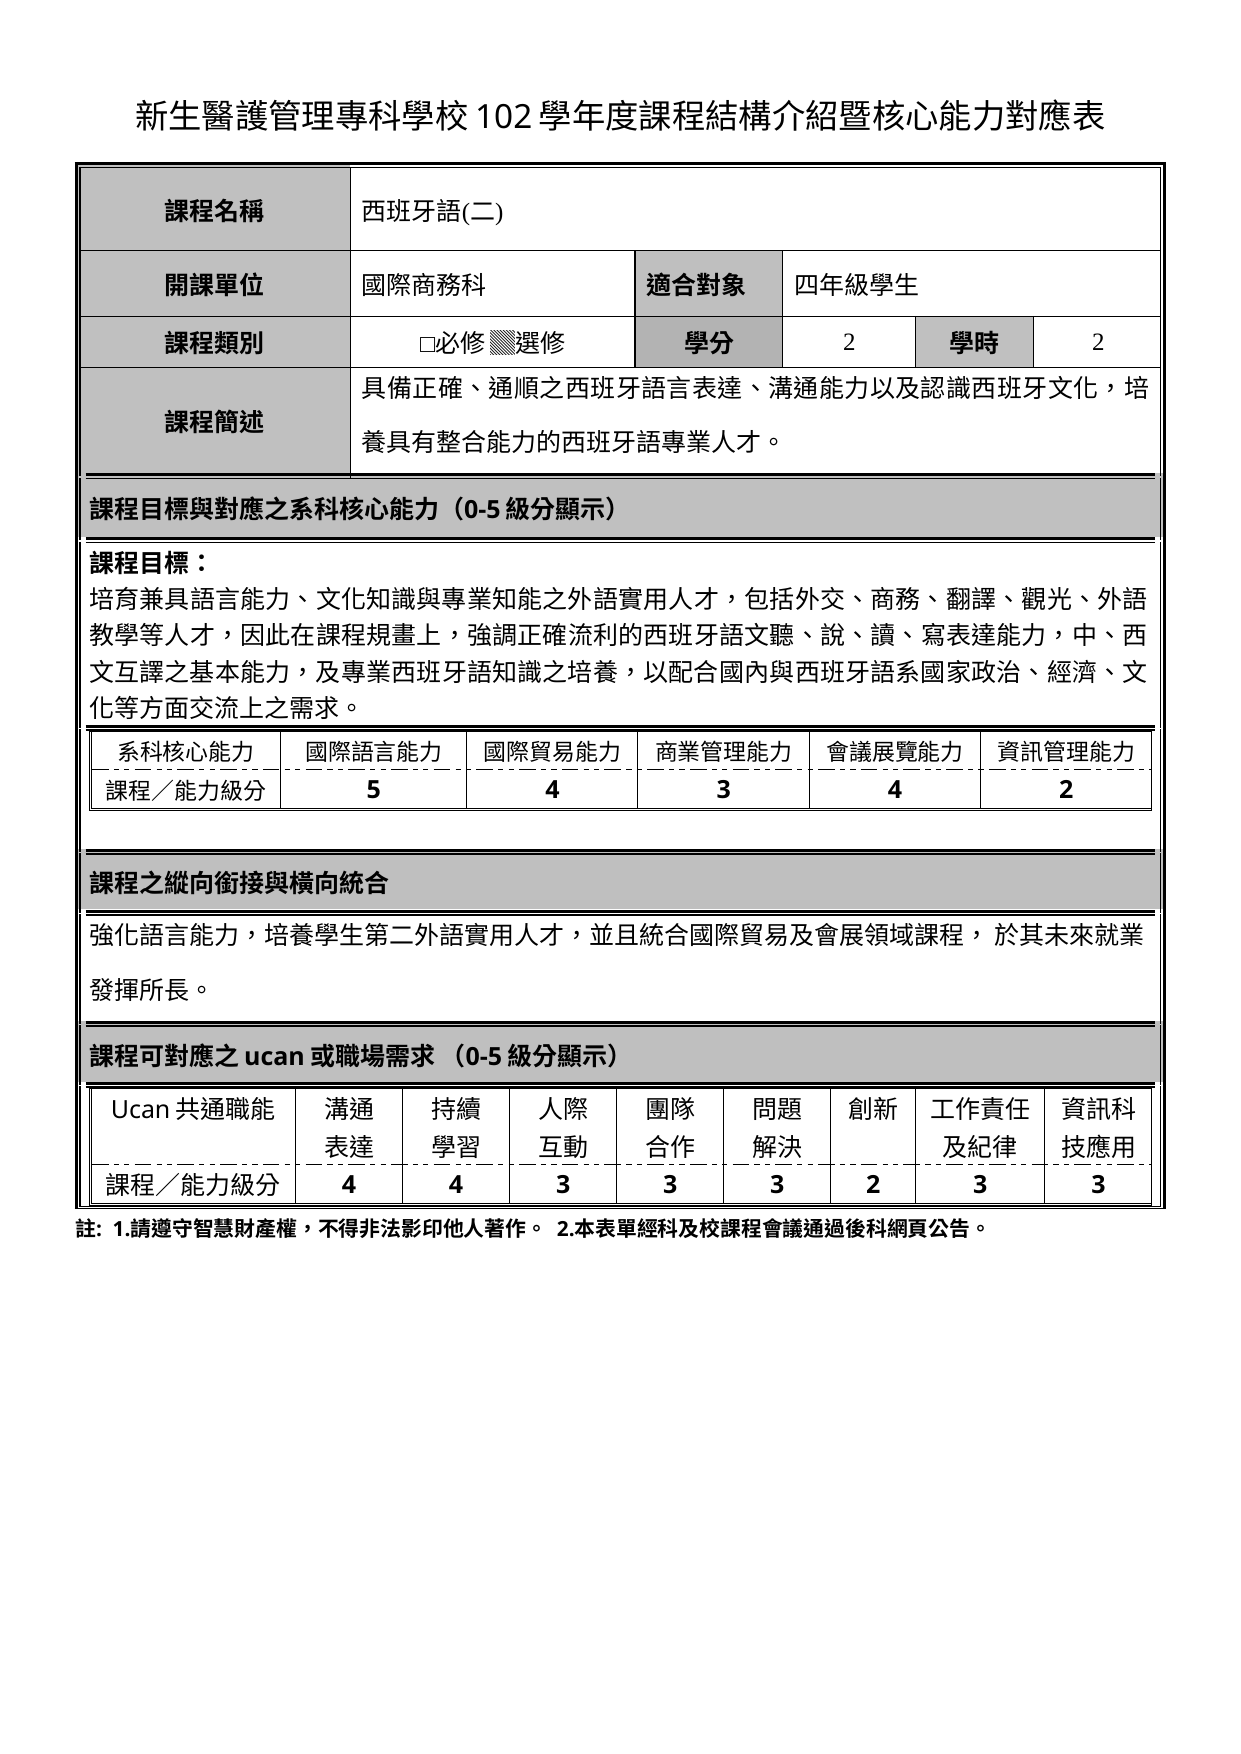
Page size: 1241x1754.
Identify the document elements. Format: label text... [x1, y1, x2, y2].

table_cell 適合對象 [636, 251, 782, 316]
table_cell 學時 [916, 317, 1033, 367]
table_header 課程名稱 [81, 168, 350, 250]
table_cell 2 [783, 317, 915, 367]
table_header 西班牙語(二) [351, 168, 1160, 250]
table_cell [78, 1082, 1163, 1206]
table_cell 強化語言能力，培養學生第二外語實用人才，並且統合國際貿易及會展領域課程， 於其未來就業發揮所長。 [78, 910, 1163, 1021]
table_cell 四年級學生 [783, 251, 1160, 316]
text 新生醫護管理專科學校102學年度課程結構介紹暨核心能力對應表 [75, 89, 1165, 138]
table_cell 課程之縱向銜接與橫向統合 [78, 849, 1163, 909]
table_cell 課程簡述 [81, 368, 350, 473]
table_cell 具備正確、通順之西班牙語言表達、溝通能力以及認識西班牙文化，培養具有整合能力的西班牙語專業人才。 [351, 368, 1160, 473]
table_cell [78, 725, 1163, 848]
table_cell 學分 [636, 317, 782, 367]
table_cell 國際商務科 [351, 251, 634, 316]
table_cell 課程目標與對應之系科核心能力（0-5級分顯示） [78, 473, 1163, 537]
table_cell 2 [1034, 317, 1160, 367]
table_cell 課程目標： 培育兼具語言能力、文化知識與專業知能之外語實用人才，包括外交、商務、翻譯、觀光、外語教學等人才，因此在課程規畫上，強調正確流利的西班牙語文聽、說、讀、寫表達能力，中、西文互譯之基本能力，及專業西班牙語知識之培養，以配合國內與西班牙語系國家政治、經濟、文化等方面交流上之需求。 [78, 537, 1163, 724]
text 註: 1.請遵守智慧財產權，不得非法影印他人著作。 2.本表單經科及校課程會議通過後科網頁公告。 [75, 1209, 1165, 1246]
table_cell □必修 ▓選修 [351, 317, 634, 367]
table_cell 開課單位 [81, 251, 350, 316]
table_cell 課程類別 [81, 317, 350, 367]
table_cell 課程可對應之ucan或職場需求 （0-5級分顯示） [78, 1021, 1163, 1082]
